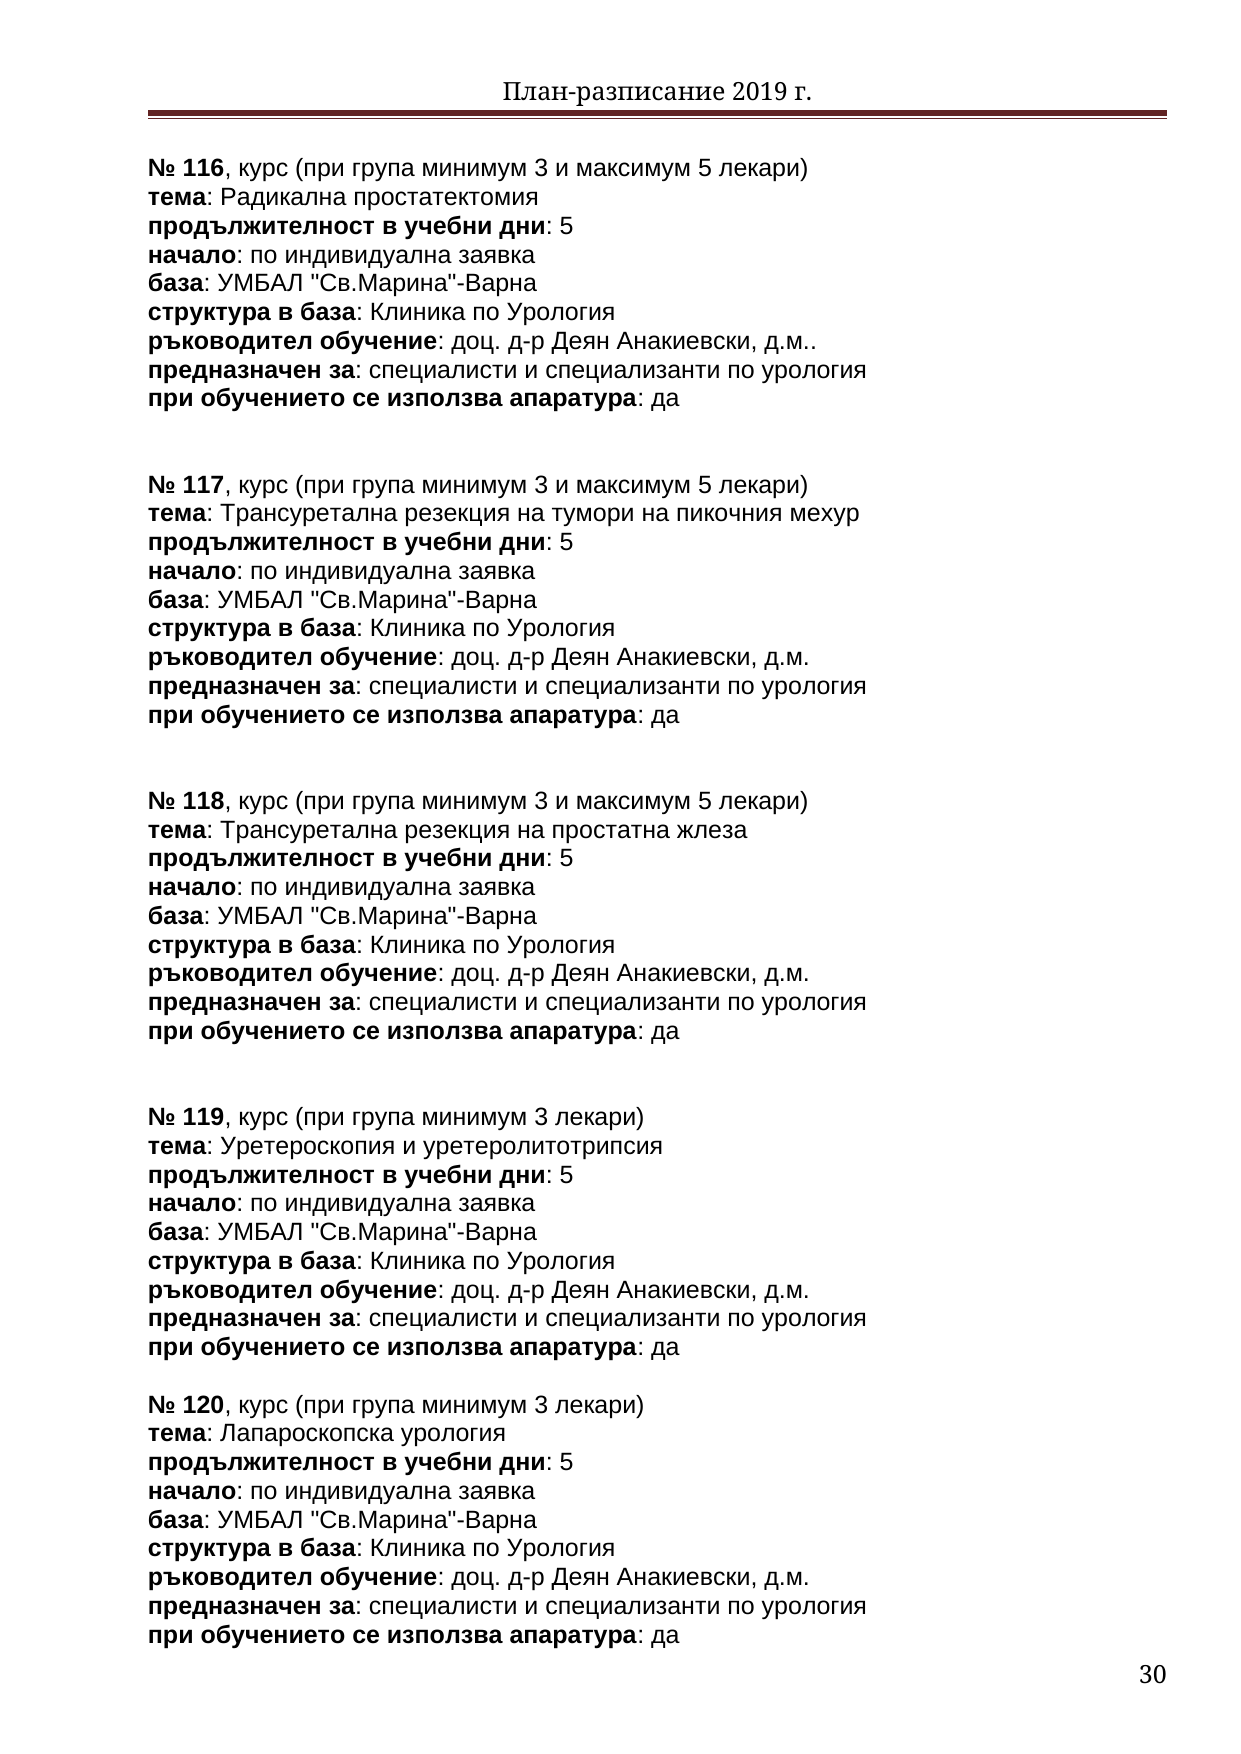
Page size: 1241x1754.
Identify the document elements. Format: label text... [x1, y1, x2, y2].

text структура в база: Клиника по Урология [148, 1533, 1167, 1562]
text предназначен за: специалисти и специализанти по урология [148, 671, 1167, 699]
text ръководител обучение: доц. д-р Деян Анакиевски, д.м. [148, 1562, 1167, 1591]
text структура в база: Клиника по Урология [148, 929, 1167, 958]
text база: УМБАЛ "Св.Марина"-Варна [148, 268, 1167, 297]
text тема: Трансуретална резекция на тумори на пикочния мехур [148, 498, 1167, 527]
text при обучението се използва апаратура: да [148, 699, 1167, 728]
text база: УМБАЛ "Св.Марина"-Варна [148, 901, 1167, 929]
text № 116, курс (при група минимум 3 и максимум 5 лекари) [148, 153, 1167, 182]
text при обучението се използва апаратура: да [148, 1619, 1167, 1648]
text продължителност в учебни дни: 5 [148, 527, 1167, 556]
text при обучението се използва апаратура: да [148, 1332, 1167, 1361]
text № 117, курс (при група минимум 3 и максимум 5 лекари) [148, 469, 1167, 498]
text начало: по индивидуална заявка [148, 556, 1167, 584]
text тема: Уретероскопия и уретеролитотрипсия [148, 1131, 1167, 1159]
text № 118, курс (при група минимум 3 и максимум 5 лекари) [148, 786, 1167, 814]
text предназначен за: специалисти и специализанти по урология [148, 354, 1167, 383]
text № 120, курс (при група минимум 3 лекари) [148, 1389, 1167, 1418]
text тема: Трансуретална резекция на простатна жлеза [148, 814, 1167, 843]
text продължителност в учебни дни: 5 [148, 211, 1167, 239]
text начало: по индивидуална заявка [148, 1188, 1167, 1217]
text начало: по индивидуална заявка [148, 239, 1167, 268]
text тема: Лапароскопска урология [148, 1418, 1167, 1447]
text ръководител обучение: доц. д-р Деян Анакиевски, д.м. [148, 1274, 1167, 1303]
text предназначен за: специалисти и специализанти по урология [148, 1591, 1167, 1619]
text ръководител обучение: доц. д-р Деян Анакиевски, д.м. [148, 958, 1167, 987]
text структура в база: Клиника по Урология [148, 613, 1167, 642]
text при обучението се използва апаратура: да [148, 383, 1167, 412]
text структура в база: Клиника по Урология [148, 297, 1167, 326]
text предназначен за: специалисти и специализанти по урология [148, 1303, 1167, 1332]
text начало: по индивидуална заявка [148, 872, 1167, 901]
text база: УМБАЛ "Св.Марина"-Варна [148, 1217, 1167, 1246]
text база: УМБАЛ "Св.Марина"-Варна [148, 1504, 1167, 1533]
text продължителност в учебни дни: 5 [148, 1159, 1167, 1188]
text при обучението се използва апаратура: да [148, 1016, 1167, 1044]
text предназначен за: специалисти и специализанти по урология [148, 987, 1167, 1016]
text продължителност в учебни дни: 5 [148, 843, 1167, 872]
text тема: Радикална простатектомия [148, 182, 1167, 211]
text ръководител обучение: доц. д-р Деян Анакиевски, д.м.. [148, 326, 1167, 354]
text ръководител обучение: доц. д-р Деян Анакиевски, д.м. [148, 642, 1167, 671]
text структура в база: Клиника по Урология [148, 1246, 1167, 1274]
text начало: по индивидуална заявка [148, 1476, 1167, 1504]
text № 119, курс (при група минимум 3 лекари) [148, 1102, 1167, 1131]
text продължителност в учебни дни: 5 [148, 1447, 1167, 1476]
text база: УМБАЛ "Св.Марина"-Варна [148, 584, 1167, 613]
